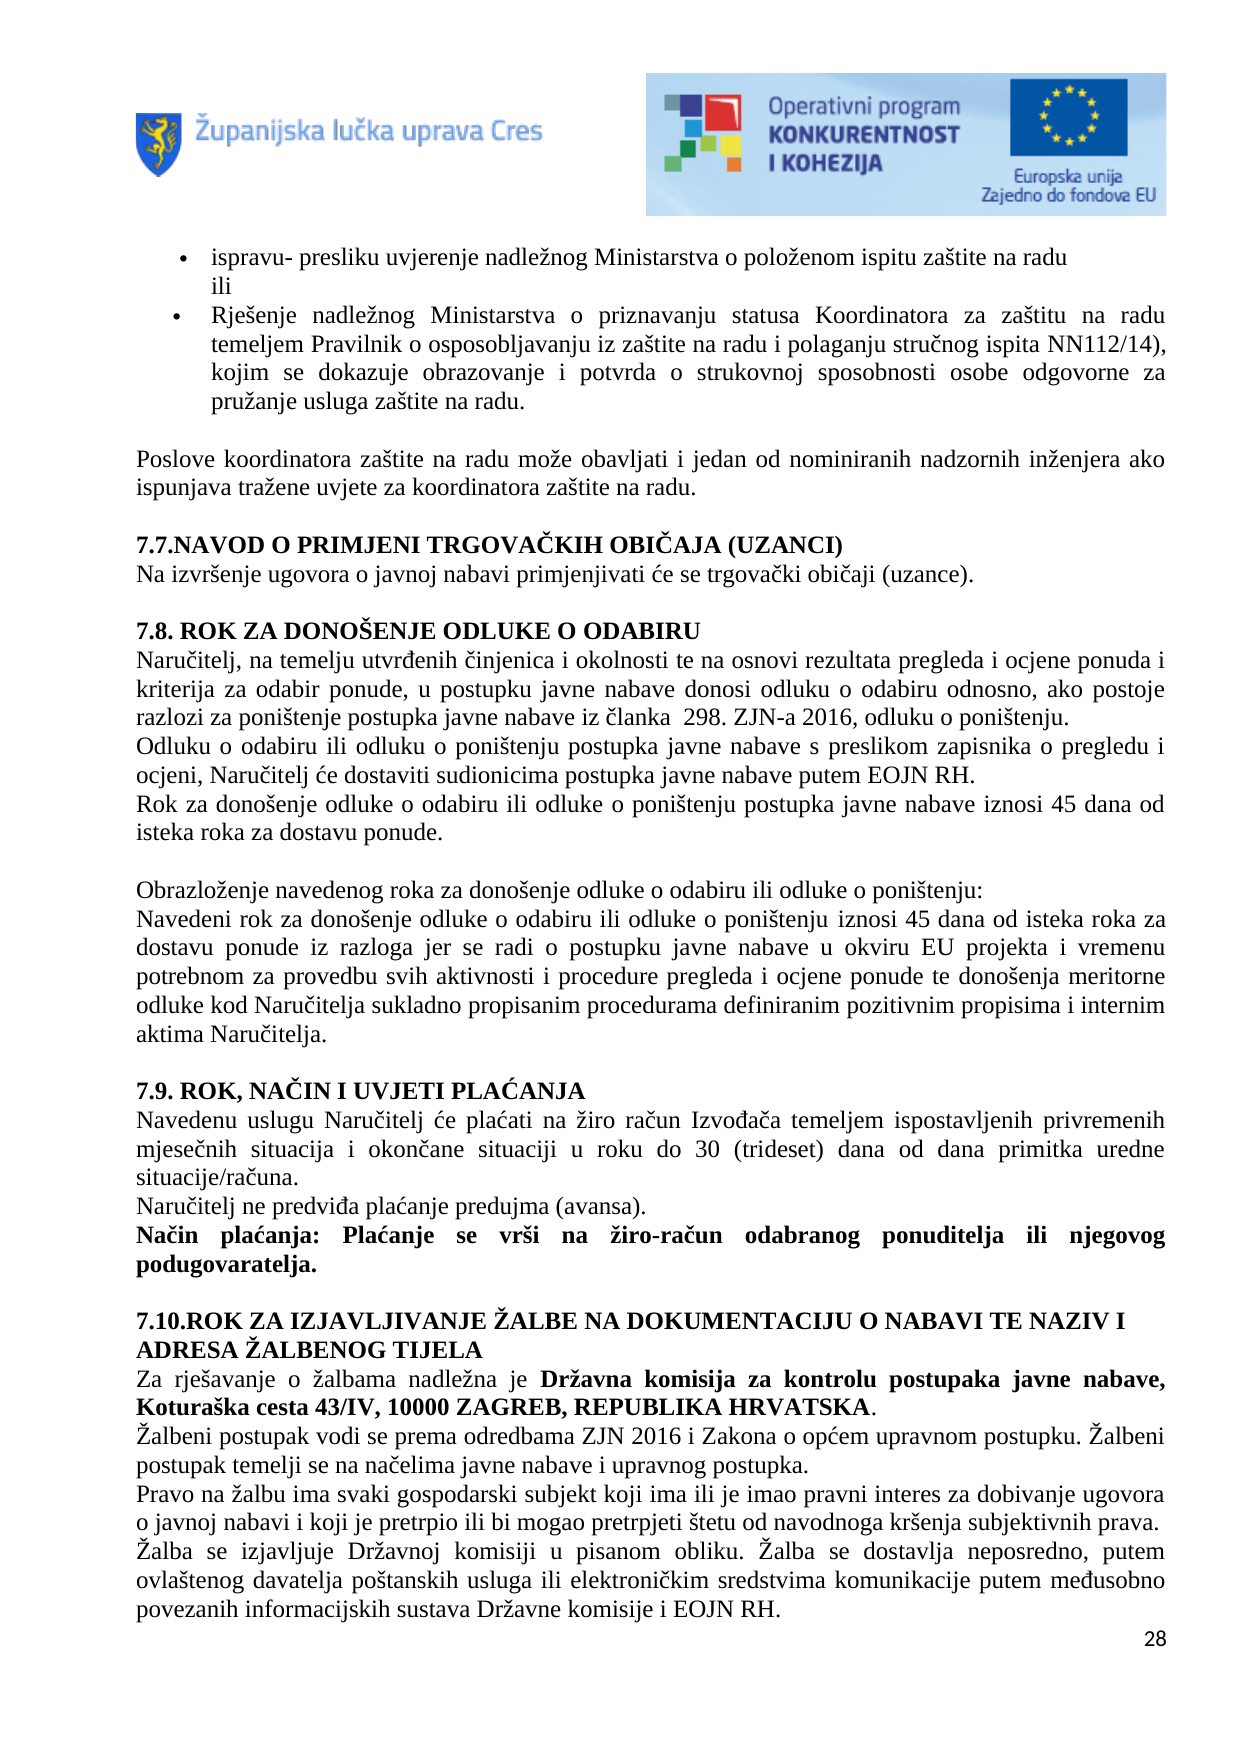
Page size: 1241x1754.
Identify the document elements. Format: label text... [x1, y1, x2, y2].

subtitle 7.9. ROK, NAČIN I UVJETI PLAĆANJA [136, 1076, 1167, 1105]
text Pravo na žalbu ima svaki gospodarski subjekt koji ima ili je imao pravni interes za dobivanje ugovora o javnoj nabavi i koji je pretrpio ili bi mogao pretrpjeti štetu od navodnoga kršenja subjektivnih prava. [136, 1479, 1167, 1536]
text Na izvršenje ugovora o javnoj nabavi primjenjivati će se trgovački običaji (uzance). [136, 559, 1167, 587]
subtitle 7.7.NAVOD O PRIMJENI TRGOVAČKIH OBIČAJA (UZANCI) [136, 530, 1167, 559]
text Žalba se izjavljuje Državnoj komisiji u pisanom obliku. Žalba se dostavlja neposredno, putem ovlaštenog davatelja poštanskih usluga ili elektroničkim sredstvima komunikacije putem međusobno povezanih informacijskih sustava Državne komisije i EOJN RH. [136, 1536, 1167, 1622]
text Naručitelj, na temelju utvrđenih činjenica i okolnosti te na osnovi rezultata pregleda i ocjene ponuda i kriterija za odabir ponude, u postupku javne nabave donosi odluku o odabiru odnosno, ako postoje razlozi za poništenje postupka javne nabave iz članka 298. ZJN-a 2016, odluku o poništenju. [136, 645, 1167, 731]
text Odluku o odabiru ili odluku o poništenju postupka javne nabave s preslikom zapisnika o pregledu i ocjeni, Naručitelj će dostaviti sudionicima postupka javne nabave putem EOJN RH. [136, 731, 1167, 789]
text Poslove koordinatora zaštite na radu može obavljati i jedan od nominiranih nadzornih inženjera ako ispunjava tražene uvjete za koordinatora zaštite na radu. [136, 444, 1167, 501]
subtitle 7.10.ROK ZA IZJAVLJIVANJE ŽALBE NA DOKUMENTACIJU O NABAVI TE NAZIV I ADRESA ŽALBENOG TIJELA [136, 1306, 1167, 1364]
text Rok za donošenje odluke o odabiru ili odluke o poništenju postupka javne nabave iznosi 45 dana od isteka roka za dostavu ponude. [136, 789, 1167, 846]
text Za rješavanje o žalbama nadležna je Državna komisija za kontrolu postupaka javne nabave, Koturaška cesta 43/IV, 10000 ZAGREB, REPUBLIKA HRVATSKA. [136, 1364, 1167, 1421]
text Navedenu uslugu Naručitelj će plaćati na žiro račun Izvođača temeljem ispostavljenih privremenih mjesečnih situacija i okončane situaciji u roku do 30 (trideset) dana od dana primitka uredne situacije/računa. [136, 1105, 1167, 1191]
list Rješenje nadležnog Ministarstva o priznavanju statusa Koordinatora za zaštitu na radu temeljem Pravilnik o osposobljavanju iz zaštite na radu i polaganju stručnog ispita NN112/14), kojim se dokazuje obrazovanje i potvrda o strukovnoj sposobnosti osobe odgovorne za pružanje usluga zaštite na radu. [173, 300, 1167, 415]
subtitle 7.8. ROK ZA DONOŠENJE ODLUKE O ODABIRU [136, 616, 1167, 645]
list ispravu- presliku uvjerenje nadležnog Ministarstva o položenom ispitu zaštite na radu [180, 242, 1167, 271]
text Naručitelj ne predviđa plaćanje predujma (avansa). [136, 1191, 1167, 1220]
picture [646, 73, 1167, 216]
text ili [211, 271, 1167, 300]
text Navedeni rok za donošenje odluke o odabiru ili odluke o poništenju iznosi 45 dana od isteka roka za dostavu ponude iz razloga jer se radi o postupku javne nabave u okviru EU projekta i vremenu potrebnom za provedbu svih aktivnosti i procedure pregleda i ocjene ponude te donošenja meritorne odluke kod Naručitelja sukladno propisanim procedurama definiranim pozitivnim propisima i internim aktima Naručitelja. [136, 904, 1167, 1047]
subtitle Način plaćanja: Plaćanje se vrši na žiro-račun odabranog ponuditelja ili njegovog podugovaratelja. [136, 1220, 1167, 1277]
text Žalbeni postupak vodi se prema odredbama ZJN 2016 i Zakona o općem upravnom postupku. Žalbeni postupak temelji se na načelima javne nabave i upravnog postupka. [136, 1421, 1167, 1479]
picture [135, 113, 543, 177]
text Obrazloženje navedenog roka za donošenje odluke o odabiru ili odluke o poništenju: [136, 875, 1167, 904]
